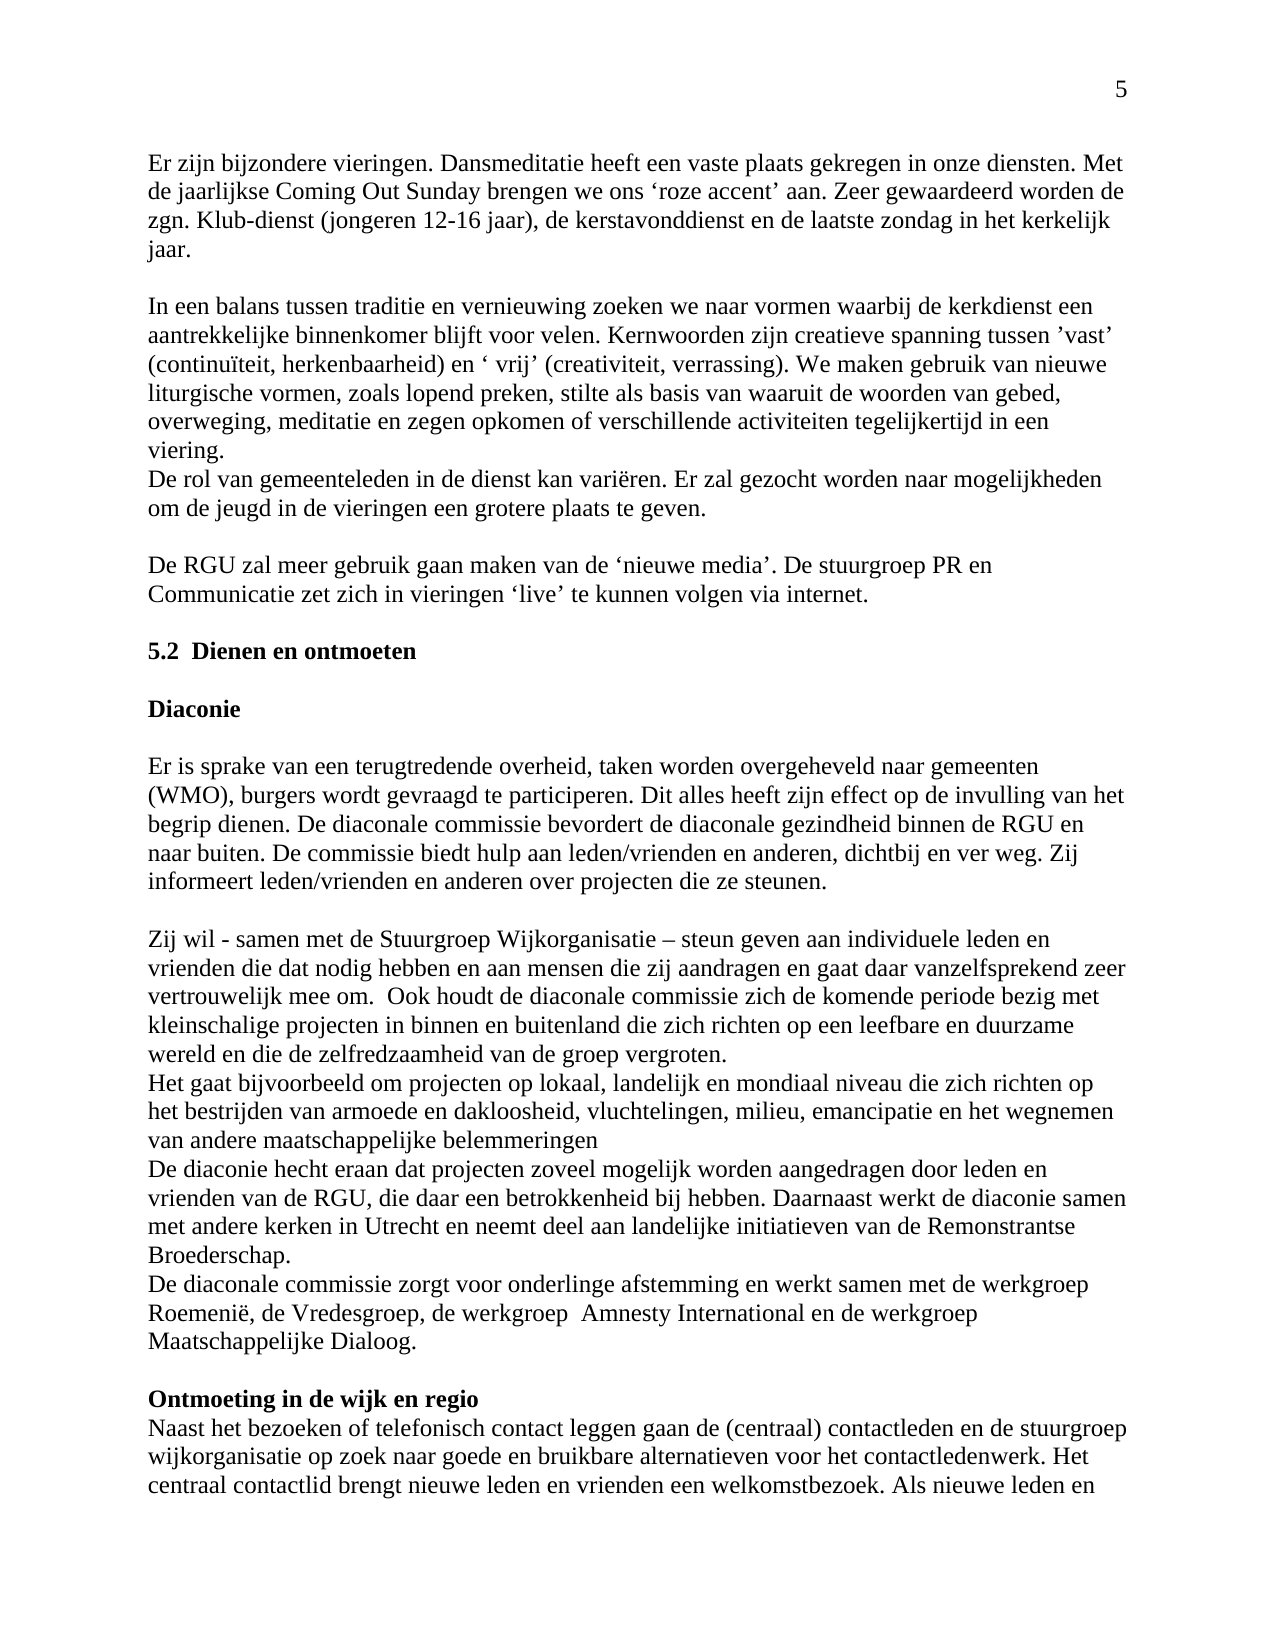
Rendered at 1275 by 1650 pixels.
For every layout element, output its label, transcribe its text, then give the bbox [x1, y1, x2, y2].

text Er is sprake van een terugtredende overheid, taken worden overgeheveld naar gemeenten (WMO), burgers wordt gevraagd te participeren. Dit alles heeft zijn effect op de invulling van het begrip dienen. De diaconale commissie bevordert de diaconale gezindheid binnen de RGU en naar buiten. De commissie biedt hulp aan leden/vrienden en anderen, dichtbij en ver weg. Zij informeert leden/vrienden en anderen over projecten die ze steunen. [148, 751, 1127, 895]
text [148, 148, 1127, 751]
text Het gaat bijvoorbeeld om projecten op lokaal, landelijk en mondiaal niveau die zich richten op het bestrijden van armoede en dakloosheid, vluchtelingen, milieu, emancipatie en het wegnemen van andere maatschappelijke belemmeringen [148, 1068, 1127, 1154]
text Zij wil - samen met de Stuurgroep Wijkorganisatie – steun geven aan individuele leden en vrienden die dat nodig hebben en aan mensen die zij aandragen en gaat daar vanzelfsprekend zeer vertrouwelijk mee om. Ook houdt de diaconale commissie zich de komende periode bezig met kleinschalige projecten in binnen en buitenland die zich richten op een leefbare en duurzame wereld en die de zelfredzaamheid van de groep vergroten. [148, 924, 1127, 1068]
text De diaconie hecht eraan dat projecten zoveel mogelijk worden aangedragen door leden en vrienden van de RGU, die daar een betrokkenheid bij hebben. Daarnaast werkt de diaconie samen met andere kerken in Utrecht en neemt deel aan landelijke initiatieven van de Remonstrantse Broederschap. [148, 1154, 1127, 1269]
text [148, 1355, 1127, 1499]
text De diaconale commissie zorgt voor onderlinge afstemming en werkt samen met de werkgroep Roemenië, de Vredesgroep, de werkgroep Amnesty International en de werkgroep Maatschappelijke Dialoog. [148, 1269, 1127, 1355]
